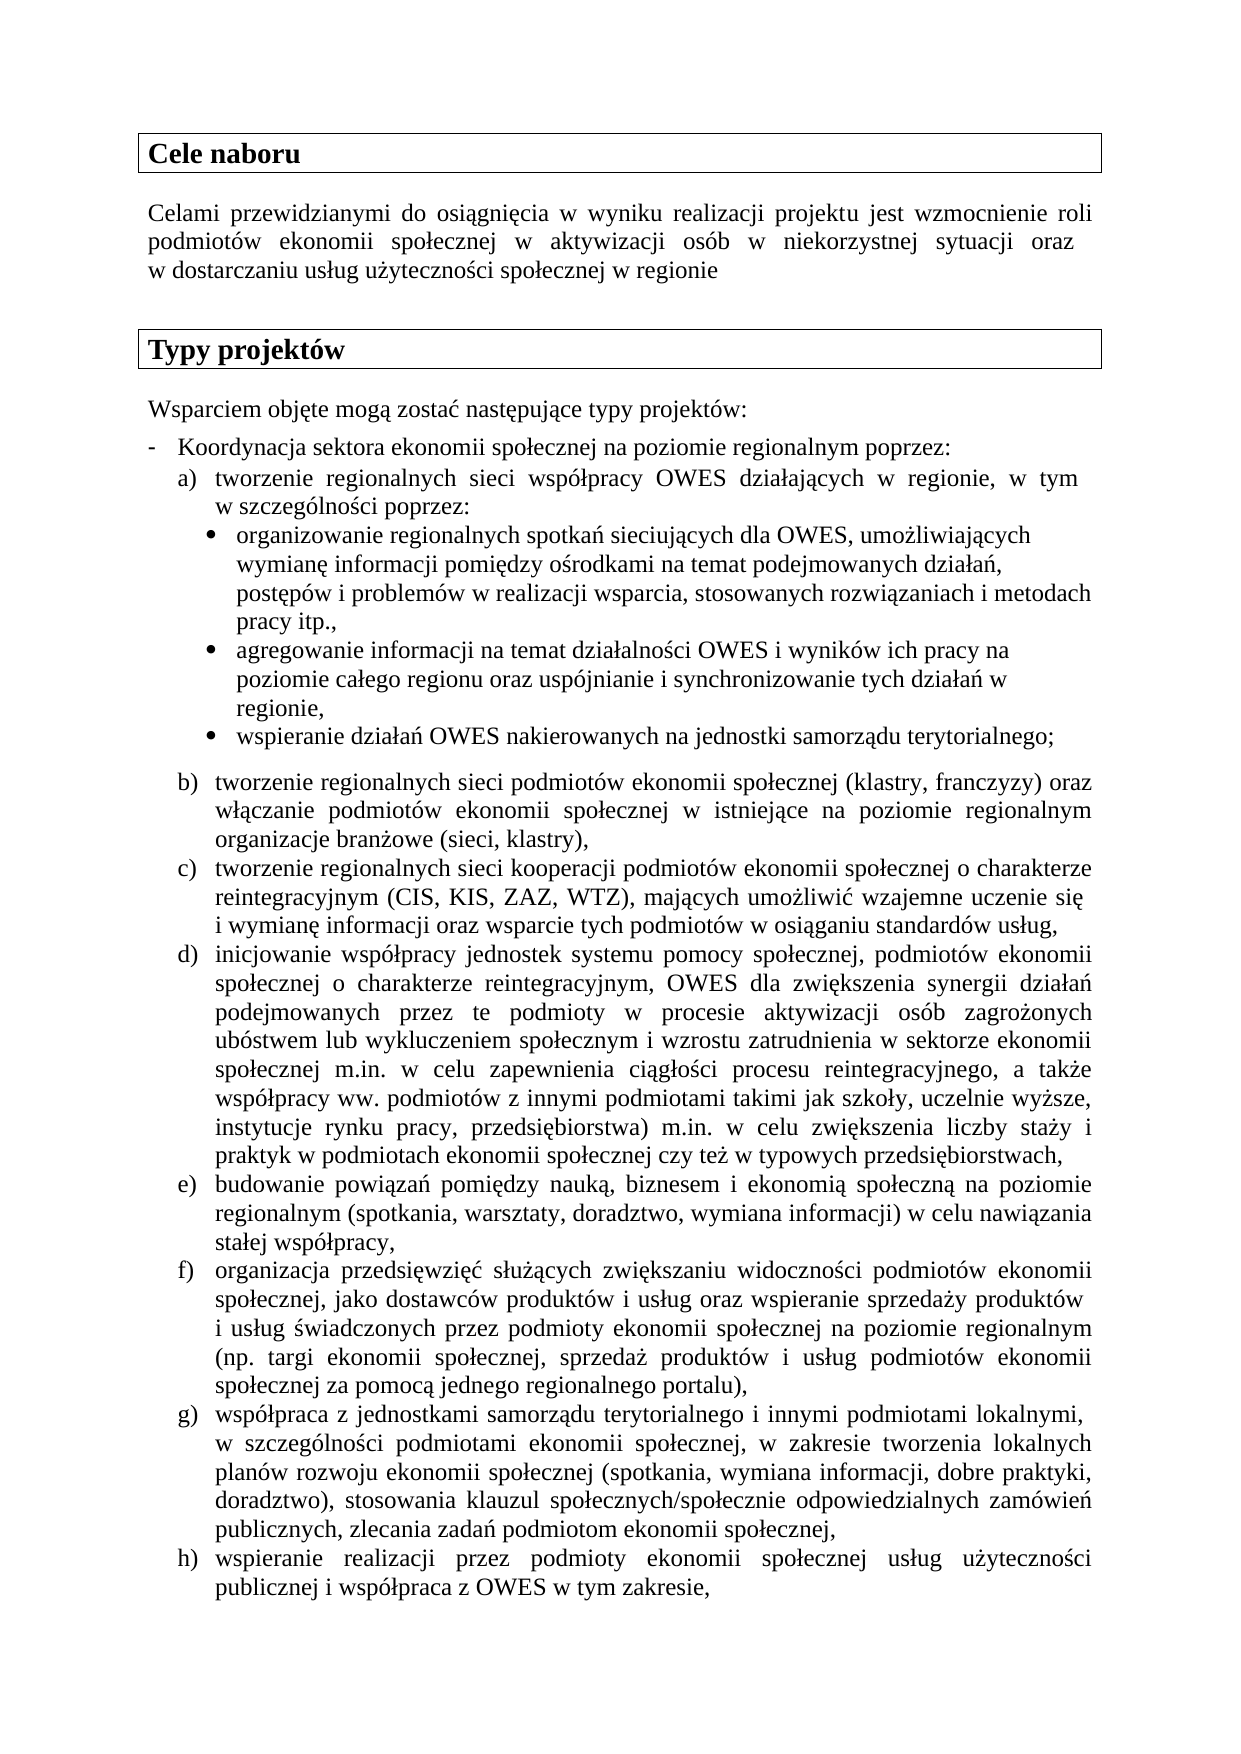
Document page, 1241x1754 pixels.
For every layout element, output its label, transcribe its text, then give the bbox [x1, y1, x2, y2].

list Koordynacja sektora ekonomii społecznej na poziomie regionalnym poprzez: [148, 429, 1093, 463]
list tworzenie regionalnych sieci kooperacji podmiotów ekonomii społecznej o charakterze reintegracyjnym (CIS, KIS, ZAZ, WTZ), mających umożliwić wzajemne uczenie się i wymianę informacji oraz wsparcie tych podmiotów w osiąganiu standardów usług, [177, 853, 1093, 939]
list wspieranie działań OWES nakierowanych na jednostki samorządu terytorialnego; [207, 721, 1093, 750]
subtitle Cele naboru [139, 134, 1101, 172]
subtitle Typy projektów [139, 330, 1101, 368]
list budowanie powiązań pomiędzy nauką, biznesem i ekonomią społeczną na poziomie regionalnym (spotkania, warsztaty, doradztwo, wymiana informacji) w celu nawiązania stałej współpracy, [177, 1169, 1093, 1256]
list współpraca z jednostkami samorządu terytorialnego i innymi podmiotami lokalnymi, w szczególności podmiotami ekonomii społecznej, w zakresie tworzenia lokalnych planów rozwoju ekonomii społecznej (spotkania, wymiana informacji, dobre praktyki, doradztwo), stosowania klauzul społecznych/społecznie odpowiedzialnych zamówień publicznych, zlecania zadań podmiotom ekonomii społecznej, [177, 1399, 1093, 1543]
list organizowanie regionalnych spotkań sieciujących dla OWES, umożliwiających wymianę informacji pomiędzy ośrodkami na temat podejmowanych działań, postępów i problemów w realizacji wsparcia, stosowanych rozwiązaniach i metodach pracy itp., [207, 520, 1093, 635]
list tworzenie regionalnych sieci podmiotów ekonomii społecznej (klastry, franczyzy) oraz włączanie podmiotów ekonomii społecznej w istniejące na poziomie regionalnym organizacje branżowe (sieci, klastry), [177, 767, 1093, 853]
subtitle Wsparciem objęte mogą zostać następujące typy projektów: [148, 394, 1093, 422]
list inicjowanie współpracy jednostek systemu pomocy społecznej, podmiotów ekonomii społecznej o charakterze reintegracyjnym, OWES dla zwiększenia synergii działań podejmowanych przez te podmioty w procesie aktywizacji osób zagrożonych ubóstwem lub wykluczeniem społecznym i wzrostu zatrudnienia w sektorze ekonomii społecznej m.in. w celu zapewnienia ciągłości procesu reintegracyjnego, a także współpracy ww. podmiotów z innymi podmiotami takimi jak szkoły, uczelnie wyższe, instytucje rynku pracy, przedsiębiorstwa) m.in. w celu zwiększenia liczby staży i praktyk w podmiotach ekonomii społecznej czy też w typowych przedsiębiorstwach, [177, 939, 1093, 1169]
list wspieranie realizacji przez podmioty ekonomii społecznej usług użyteczności publicznej i współpraca z OWES w tym zakresie, [177, 1543, 1093, 1601]
list agregowanie informacji na temat działalności OWES i wyników ich pracy na poziomie całego regionu oraz uspójnianie i synchronizowanie tych działań w regionie, [207, 635, 1093, 721]
list organizacja przedsięwzięć służących zwiększaniu widoczności podmiotów ekonomii społecznej, jako dostawców produktów i usług oraz wspieranie sprzedaży produktów i usług świadczonych przez podmioty ekonomii społecznej na poziomie regionalnym (np. targi ekonomii społecznej, sprzedaż produktów i usług podmiotów ekonomii społecznej za pomocą jednego regionalnego portalu), [177, 1256, 1093, 1399]
list tworzenie regionalnych sieci współpracy OWES działających w regionie, w tym w szczególności poprzez: [177, 463, 1093, 520]
subtitle Celami przewidzianymi do osiągnięcia w wyniku realizacji projektu jest wzmocnienie roli podmiotów ekonomii społecznej w aktywizacji osób w niekorzystnej sytuacji oraz w dostarczaniu usług użyteczności społecznej w regionie [148, 198, 1093, 284]
